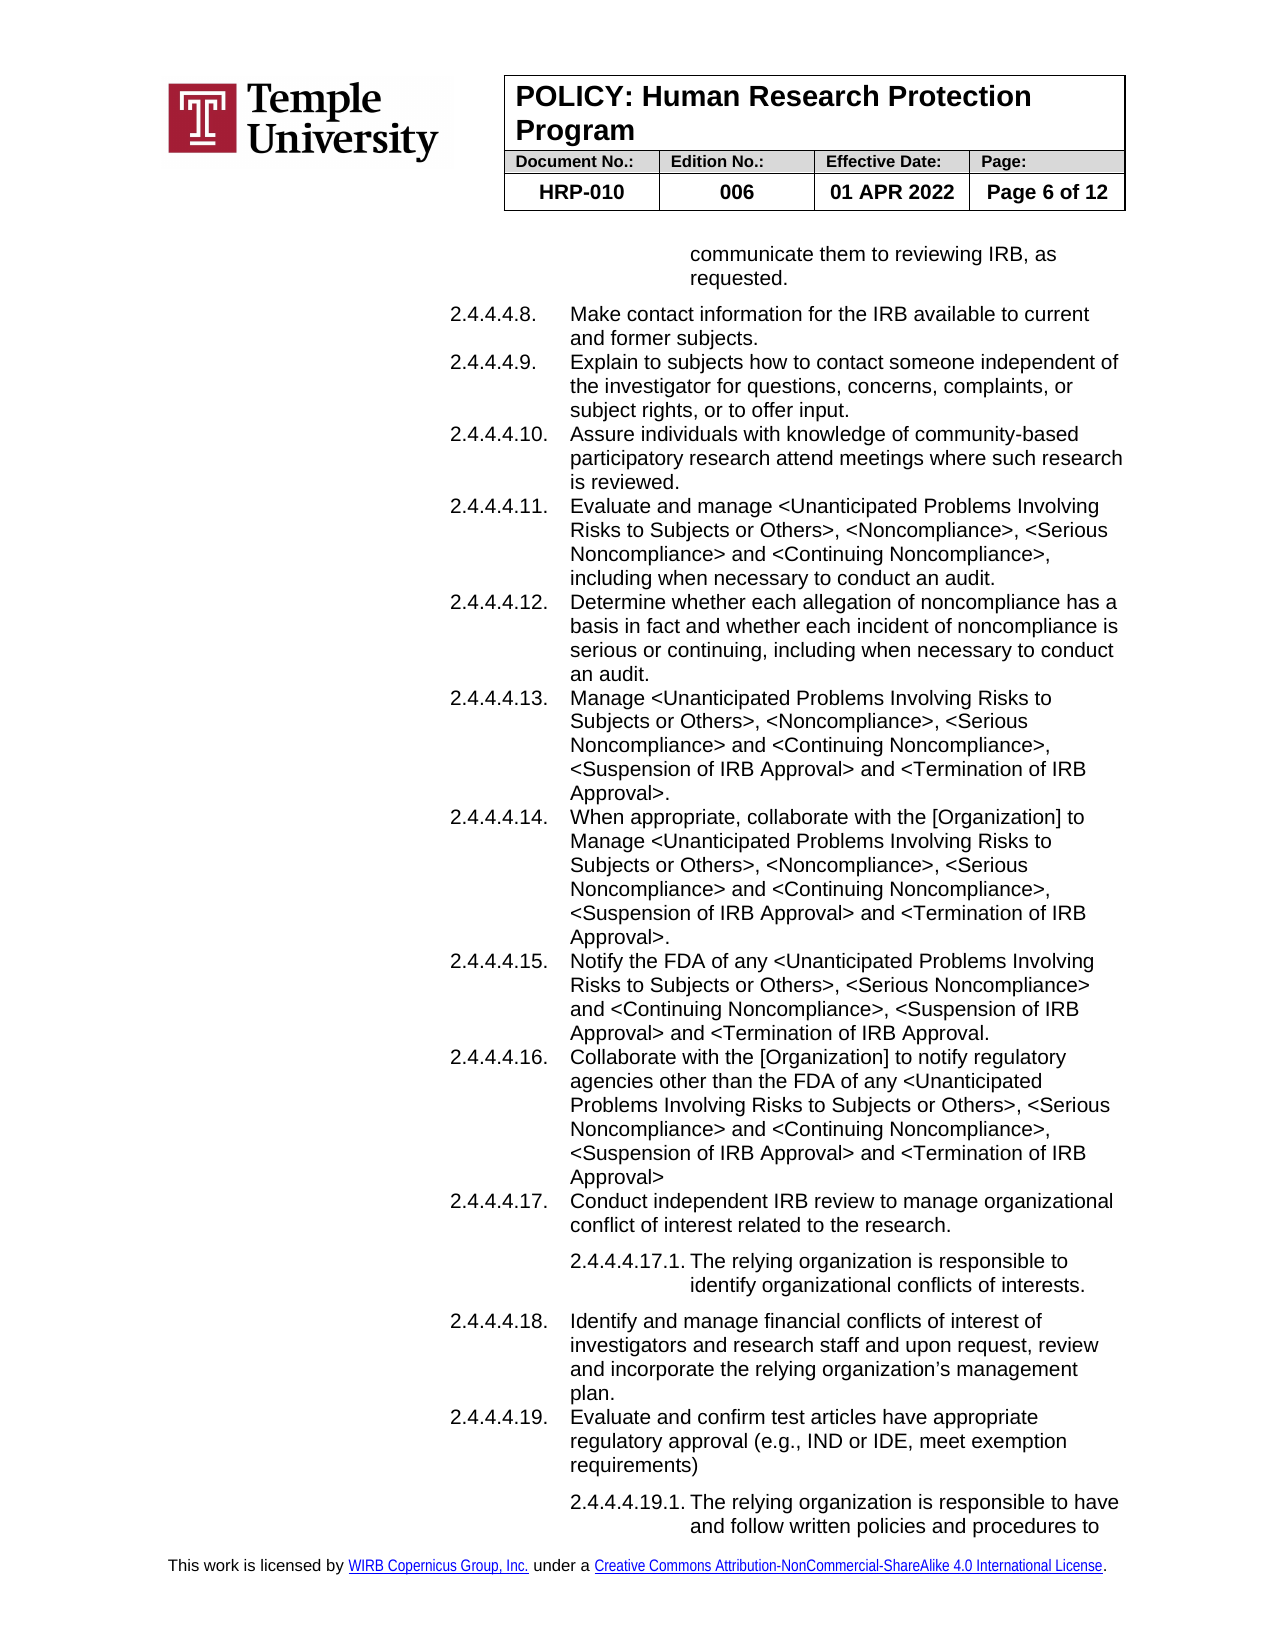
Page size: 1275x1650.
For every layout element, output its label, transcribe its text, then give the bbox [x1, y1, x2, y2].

text The relying organization is responsible to identify organizational conflicts of interests. [570, 1249, 1125, 1297]
text Collaborate with the [Organization] to notify regulatory agencies other than the FDA of any <Unanticipated Problems Involving Risks to Subjects or Others>, <Serious Noncompliance> and <Continuing Noncompliance>, <Suspension of IRB Approval> and <Termination of IRB Approval> [450, 1045, 1125, 1188]
text When appropriate, collaborate with the [Organization] to Manage <Unanticipated Problems Involving Risks to Subjects or Others>, <Noncompliance>, <Serious Noncompliance> and <Continuing Noncompliance>, <Suspension of IRB Approval> and <Termination of IRB Approval>. [450, 805, 1125, 949]
picture [161, 76, 454, 169]
text Assure individuals with knowledge of community-based participatory research attend meetings where such research is reviewed. [450, 422, 1125, 494]
text Make contact information for the IRB available to current and former subjects. [450, 302, 1125, 350]
text Determine whether each allegation of noncompliance has a basis in fact and whether each incident of noncompliance is serious or continuing, including when necessary to conduct an audit. [450, 589, 1125, 685]
text Evaluate and confirm test articles have appropriate regulatory approval (e.g., IND or IDE, meet exemption requirements) [450, 1405, 1125, 1477]
text Manage <Unanticipated Problems Involving Risks to Subjects or Others>, <Noncompliance>, <Serious Noncompliance> and <Continuing Noncompliance>, <Suspension of IRB Approval> and <Termination of IRB Approval>. [450, 685, 1125, 805]
text Explain to subjects how to contact someone independent of the investigator for questions, concerns, complaints, or subject rights, or to offer input. [450, 350, 1125, 422]
text Identify and manage financial conflicts of interest of investigators and research staff and upon request, review and incorporate the relying organization’s management plan. [450, 1309, 1125, 1405]
text Conduct independent IRB review to manage organizational conflict of interest related to the research. [450, 1188, 1125, 1236]
text Evaluate and manage <Unanticipated Problems Involving Risks to Subjects or Others>, <Noncompliance>, <Serious Noncompliance> and <Continuing Noncompliance>, including when necessary to conduct an audit. [450, 494, 1125, 589]
text Notify the FDA of any <Unanticipated Problems Involving Risks to Subjects or Others>, <Serious Noncompliance> and <Continuing Noncompliance>, <Suspension of IRB Approval> and <Termination of IRB Approval. [450, 949, 1125, 1045]
